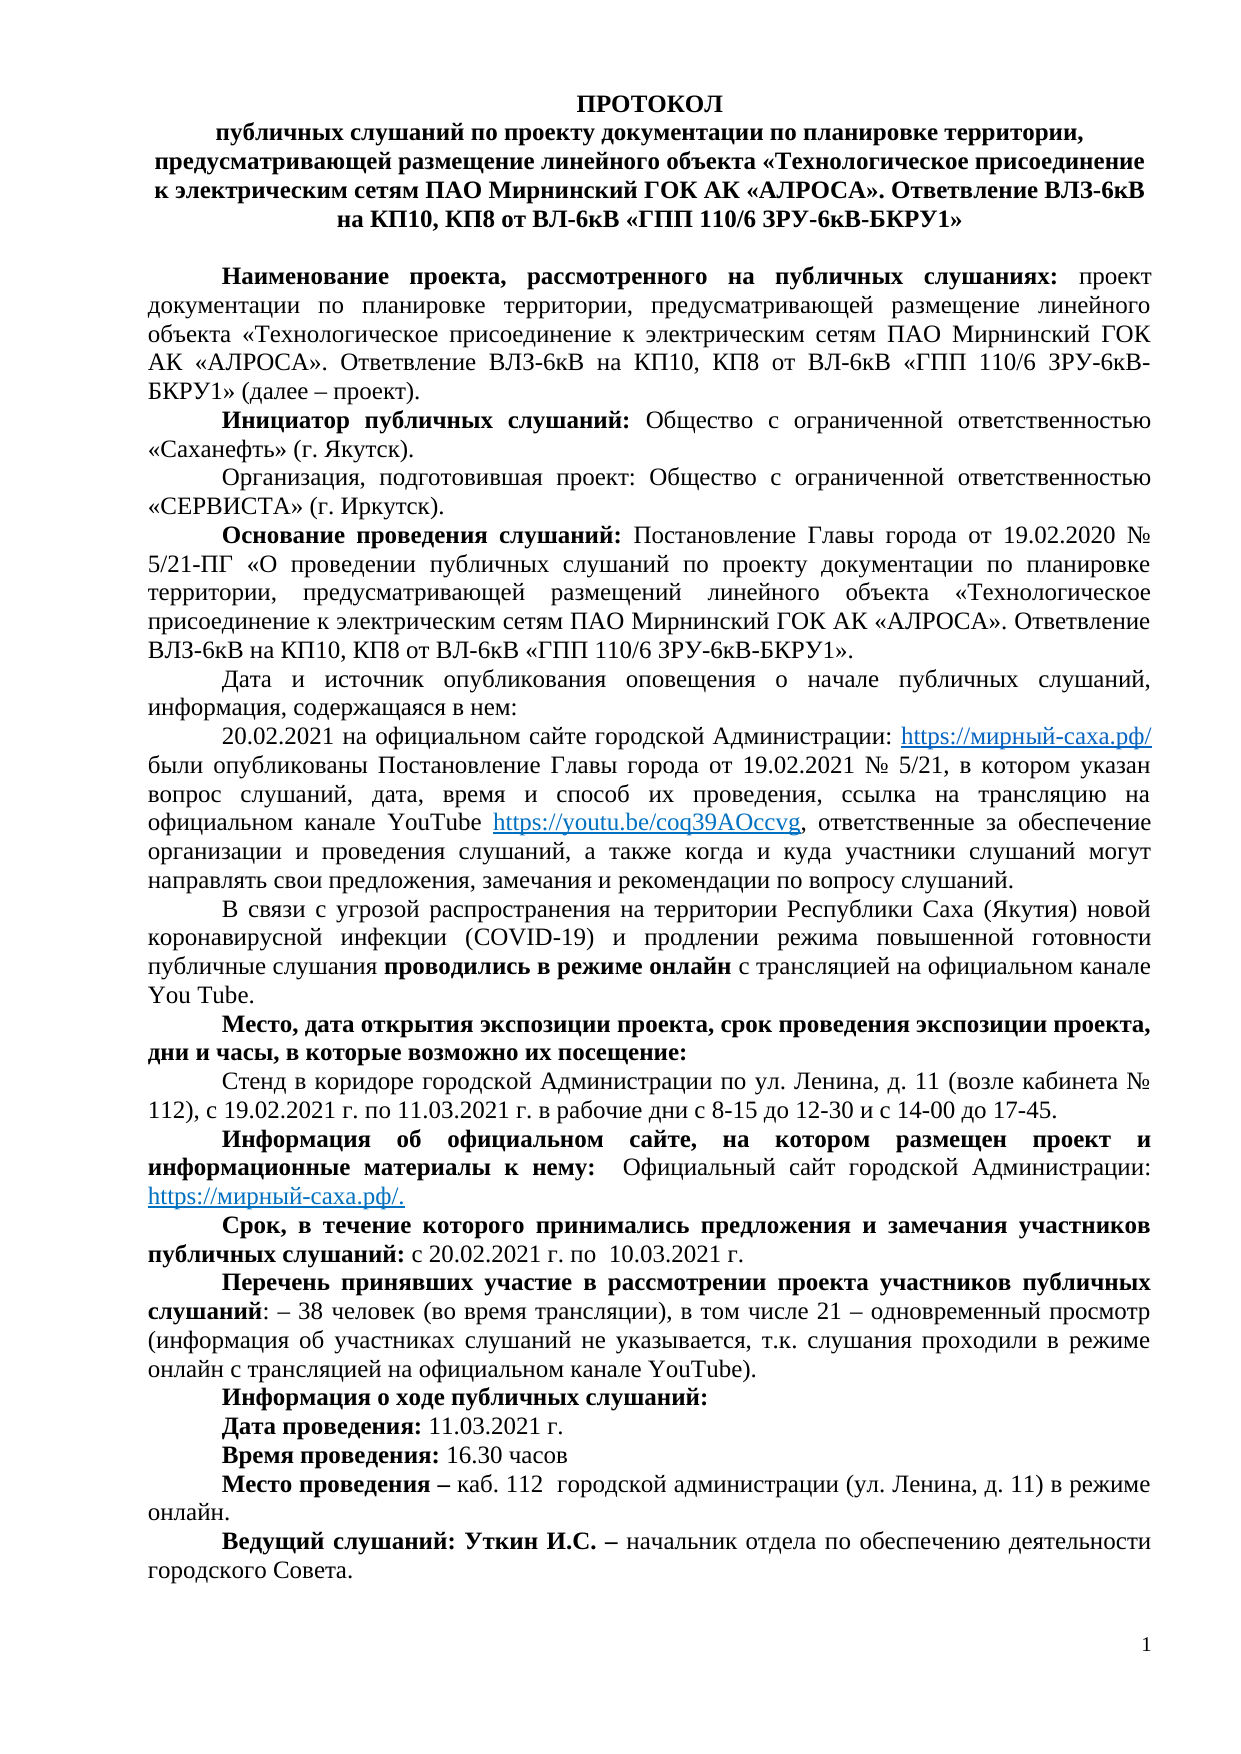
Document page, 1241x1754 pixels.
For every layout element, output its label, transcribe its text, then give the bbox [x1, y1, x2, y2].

text Время проведения: 16.30 часов [148, 1440, 1152, 1469]
text В связи с угрозой распространения на территории Республики Саха (Якутия) новой коронавирусной инфекции (COVID-19) и продлении режима повышенной готовности публичные слушания проводились в режиме онлайн с трансляцией на официальном канале You Tubе. [148, 894, 1152, 1009]
text Стенд в коридоре городской Администрации по ул. Ленина, д. 11 (возле кабинета № 112), с 19.02.2021 г. по 11.03.2021 г. в рабочие дни с 8-15 до 12-30 и с 14-00 до 17-45. [148, 1066, 1152, 1124]
text Основание проведения слушаний: Постановление Главы города от 19.02.2020 № 5/21-ПГ «О проведении публичных слушаний по проекту документации по планировке территории, предусматривающей размещений линейного объекта «Технологическое присоединение к электрическим сетям ПАО Мирнинский ГОК АК «АЛРОСА». Ответвление ВЛЗ-6кВ на КП10, КП8 от ВЛ-6кВ «ГПП 110/6 ЗРУ-6кВ-БКРУ1». [148, 520, 1152, 664]
text ПРОТОКОЛ [148, 89, 1152, 117]
text 20.02.2021 на официальном сайте городской Администрации: https://мирный-саха.рф/ были опубликованы Постановление Главы города от 19.02.2021 № 5/21, в котором указан вопрос слушаний, дата, время и способ их проведения, ссылка на трансляцию на официальном канале YouTube https://youtu.be/coq39AOccvg, ответственные за обеспечение организации и проведения слушаний, а также когда и куда участники слушаний могут направлять свои предложения, замечания и рекомендации по вопросу слушаний. [148, 721, 1152, 894]
text Перечень принявших участие в рассмотрении проекта участников публичных слушаний: – 38 человек (во время трансляции), в том числе 21 – одновременный просмотр (информация об участниках слушаний не указывается, т.к. слушания проходили в режиме онлайн с трансляцией на официальном канале YouTube). [148, 1267, 1152, 1382]
text Место, дата открытия экспозиции проекта, срок проведения экспозиции проекта, дни и часы, в которые возможно их посещение: [148, 1009, 1152, 1066]
text Дата проведения: 11.03.2021 г. [148, 1411, 1152, 1440]
text Место проведения – каб. 112 городской администрации (ул. Ленина, д. 11) в режиме онлайн. [148, 1469, 1152, 1526]
text публичных слушаний по проекту документации по планировке территории, [148, 117, 1152, 146]
text Ведущий слушаний: Уткин И.С. – начальник отдела по обеспечению деятельности городского Совета. [148, 1526, 1152, 1584]
text Срок, в течение которого принимались предложения и замечания участников публичных слушаний: с 20.02.2021 г. по 10.03.2021 г. [148, 1210, 1152, 1267]
text Информация о ходе публичных слушаний: [148, 1382, 1152, 1411]
text Информация об официальном сайте, на котором размещен проект и информационные материалы к нему: Официальный сайт городской Администрации: https://мирный-саха.рф/. [148, 1124, 1152, 1210]
text Организация, подготовившая проект: Общество с ограниченной ответственностью «СЕРВИСТА» (г. Иркутск). [148, 462, 1152, 520]
text Инициатор публичных слушаний: Общество с ограниченной ответственностью «Саханефть» (г. Якутск). [148, 405, 1152, 462]
text Наименование проекта, рассмотренного на публичных слушаниях: проект документации по планировке территории, предусматривающей размещение линейного объекта «Технологическое присоединение к электрическим сетям ПАО Мирнинский ГОК АК «АЛРОСА». Ответвление ВЛЗ-6кВ на КП10, КП8 от ВЛ-6кВ «ГПП 110/6 ЗРУ-6кВ-БКРУ1» (далее – проект). [148, 261, 1152, 405]
text Дата и источник опубликования оповещения о начале публичных слушаний, информация, содержащаяся в нем: [148, 664, 1152, 721]
text предусматривающей размещение линейного объекта «Технологическое присоединение к электрическим сетям ПАО Мирнинский ГОК АК «АЛРОСА». Ответвление ВЛЗ-6кВ на КП10, КП8 от ВЛ-6кВ «ГПП 110/6 ЗРУ-6кВ-БКРУ1» [148, 146, 1152, 232]
